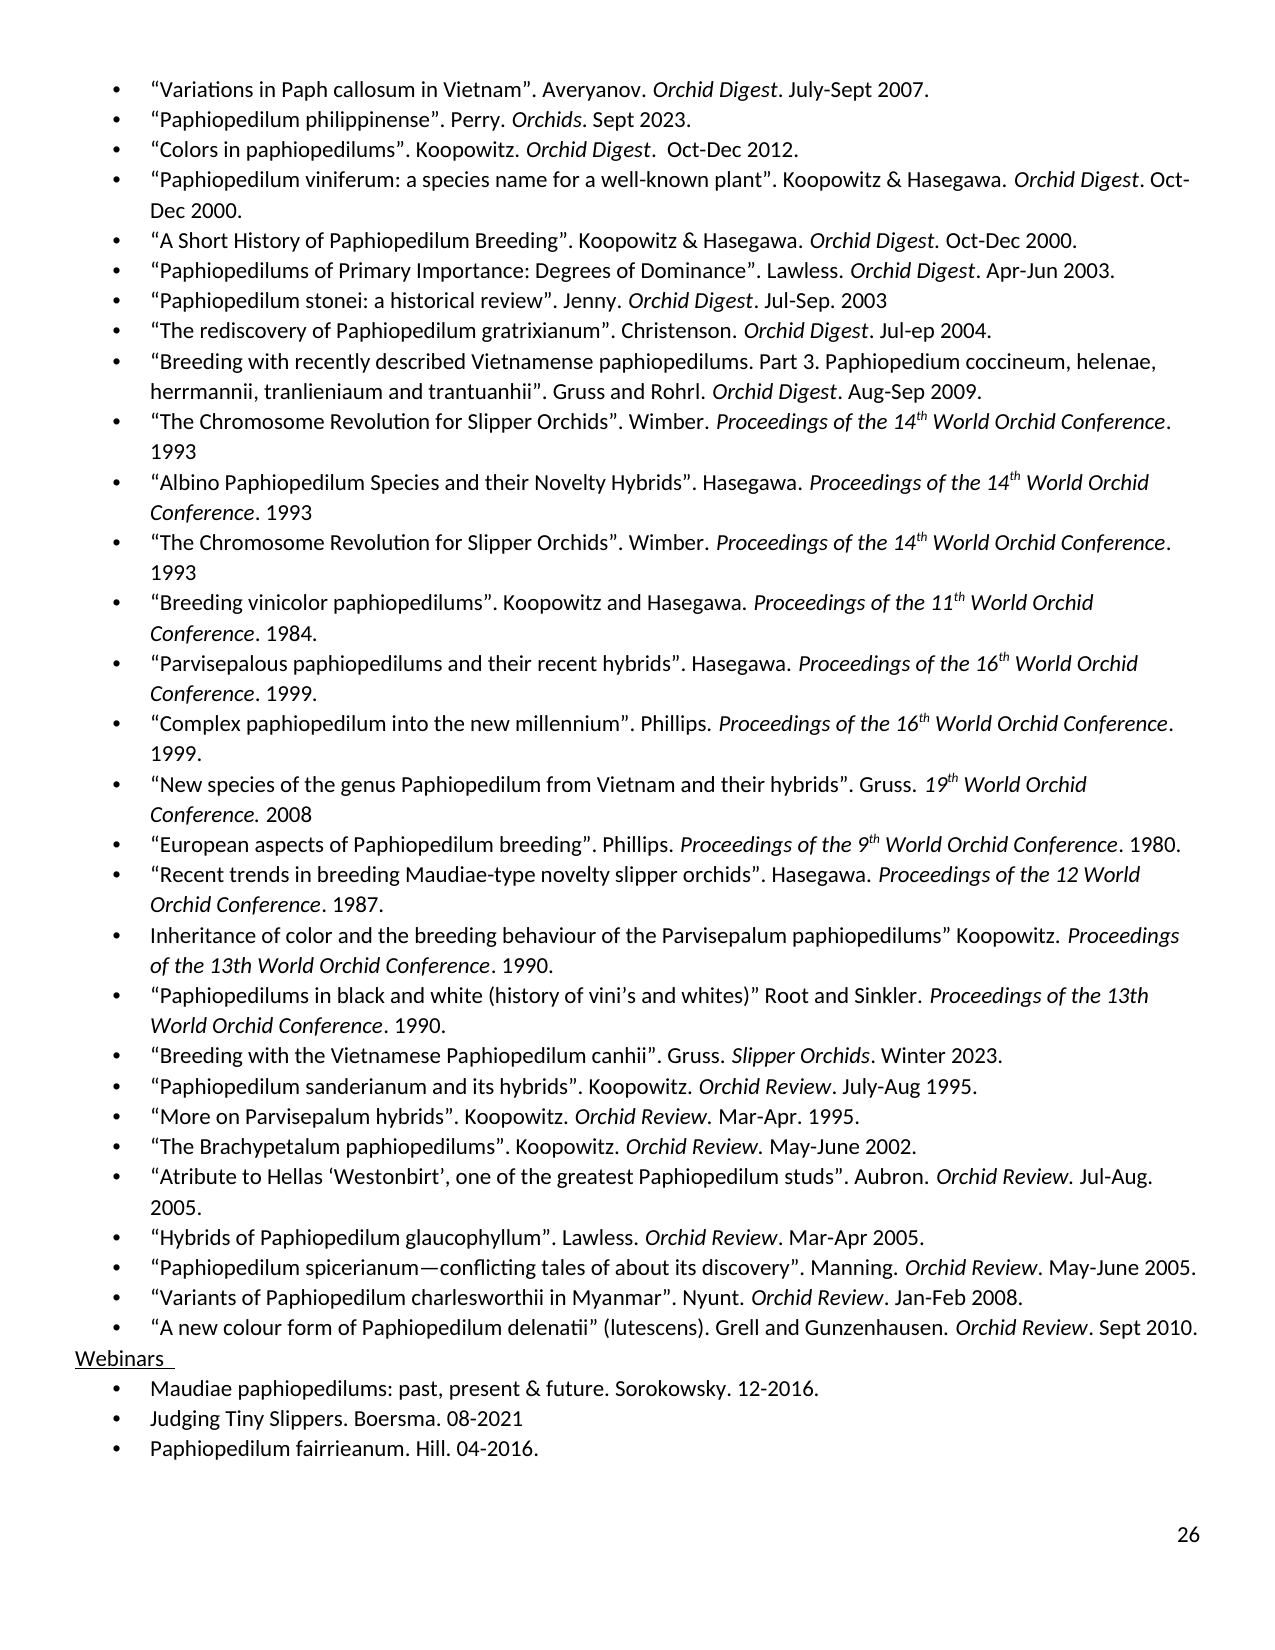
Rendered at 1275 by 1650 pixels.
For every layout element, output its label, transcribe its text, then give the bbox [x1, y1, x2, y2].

list “Paphiopedilum stonei: a historical review”. Jenny. Orchid Digest. Jul-Sep. 2003 [112, 286, 1200, 314]
list “Recent trends in breeding Maudiae-type novelty slipper orchids”. Hasegawa. Proceedings of the 12 World Orchid Conference. 1987. [112, 860, 1200, 919]
list “More on Parvisepalum hybrids”. Koopowitz. Orchid Review. Mar-Apr. 1995. [112, 1102, 1200, 1130]
list “Paphiopedilums in black and white (history of vini’s and whites)” Root and Sinkler. Proceedings of the 13th World Orchid Conference. 1990. [112, 981, 1200, 1039]
list “Variations in Paph callosum in Vietnam”. Averyanov. Orchid Digest. July-Sept 2007. [112, 75, 1200, 103]
list “Breeding vinicolor paphiopedilums”. Koopowitz and Hasegawa. Proceedings of the 11th World Orchid Conference. 1984. [112, 588, 1200, 647]
list “Complex paphiopedilum into the new millennium”. Phillips. Proceedings of the 16th World Orchid Conference. 1999. [112, 709, 1200, 768]
list “The Brachypetalum paphiopedilums”. Koopowitz. Orchid Review. May-June 2002. [112, 1132, 1200, 1160]
list “Paphiopedilum spicerianum—conflicting tales of about its discovery”. Manning. Orchid Review. May-June 2005. [112, 1253, 1200, 1281]
list “The rediscovery of Paphiopedilum gratrixianum”. Christenson. Orchid Digest. Jul-ep 2004. [112, 317, 1200, 345]
text Webinars [75, 1344, 1200, 1372]
list “A Short History of Paphiopedilum Breeding”. Koopowitz & Hasegawa. Orchid Digest. Oct-Dec 2000. [112, 226, 1200, 254]
list Paphiopedilum fairrieanum. Hill. 04-2016. [112, 1434, 1200, 1462]
list “Paphiopedilum viniferum: a species name for a well-known plant”. Koopowitz & Hasegawa. Orchid Digest. Oct-Dec 2000. [112, 166, 1200, 224]
list “Paphiopedilum sanderianum and its hybrids”. Koopowitz. Orchid Review. July-Aug 1995. [112, 1072, 1200, 1100]
list “Breeding with the Vietnamese Paphiopedilum canhii”. Gruss. Slipper Orchids. Winter 2023. [112, 1042, 1200, 1070]
list “Parvisepalous paphiopedilums and their recent hybrids”. Hasegawa. Proceedings of the 16th World Orchid Conference. 1999. [112, 649, 1200, 707]
list “The Chromosome Revolution for Slipper Orchids”. Wimber. Proceedings of the 14th World Orchid Conference. 1993 [112, 407, 1200, 466]
list “Hybrids of Paphiopedilum glaucophyllum”. Lawless. Orchid Review. Mar-Apr 2005. [112, 1223, 1200, 1251]
list “Breeding with recently described Vietnamense paphiopedilums. Part 3. Paphiopedium coccineum, helenae, herrmannii, tranlieniaum and trantuanhii”. Gruss and Rohrl. Orchid Digest. Aug-Sep 2009. [112, 347, 1200, 405]
list “Paphiopedilums of Primary Importance: Degrees of Dominance”. Lawless. Orchid Digest. Apr-Jun 2003. [112, 256, 1200, 284]
list “New species of the genus Paphiopedilum from Vietnam and their hybrids”. Gruss. 19th World Orchid Conference. 2008 [112, 770, 1200, 828]
list “Albino Paphiopedilum Species and their Novelty Hybrids”. Hasegawa. Proceedings of the 14th World Orchid Conference. 1993 [112, 468, 1200, 526]
list “A new colour form of Paphiopedilum delenatii” (lutescens). Grell and Gunzenhausen. Orchid Review. Sept 2010. [112, 1313, 1200, 1342]
list Inheritance of color and the breeding behaviour of the Parvisepalum paphiopedilums” Koopowitz. Proceedings of the 13th World Orchid Conference. 1990. [112, 921, 1200, 979]
list “European aspects of Paphiopedilum breeding”. Phillips. Proceedings of the 9th World Orchid Conference. 1980. [112, 830, 1200, 858]
list “The Chromosome Revolution for Slipper Orchids”. Wimber. Proceedings of the 14th World Orchid Conference. 1993 [112, 528, 1200, 586]
list Maudiae paphiopedilums: past, present & future. Sorokowsky. 12-2016. [112, 1374, 1200, 1402]
list “Paphiopedilum philippinense”. Perry. Orchids. Sept 2023. [112, 105, 1200, 133]
list “Variants of Paphiopedilum charlesworthii in Myanmar”. Nyunt. Orchid Review. Jan-Feb 2008. [112, 1283, 1200, 1311]
list Judging Tiny Slippers. Boersma. 08-2021 [112, 1404, 1200, 1432]
list “Colors in paphiopedilums”. Koopowitz. Orchid Digest. Oct-Dec 2012. [112, 135, 1200, 163]
list “Atribute to Hellas ‘Westonbirt’, one of the greatest Paphiopedilum studs”. Aubron. Orchid Review. Jul-Aug. 2005. [112, 1162, 1200, 1221]
